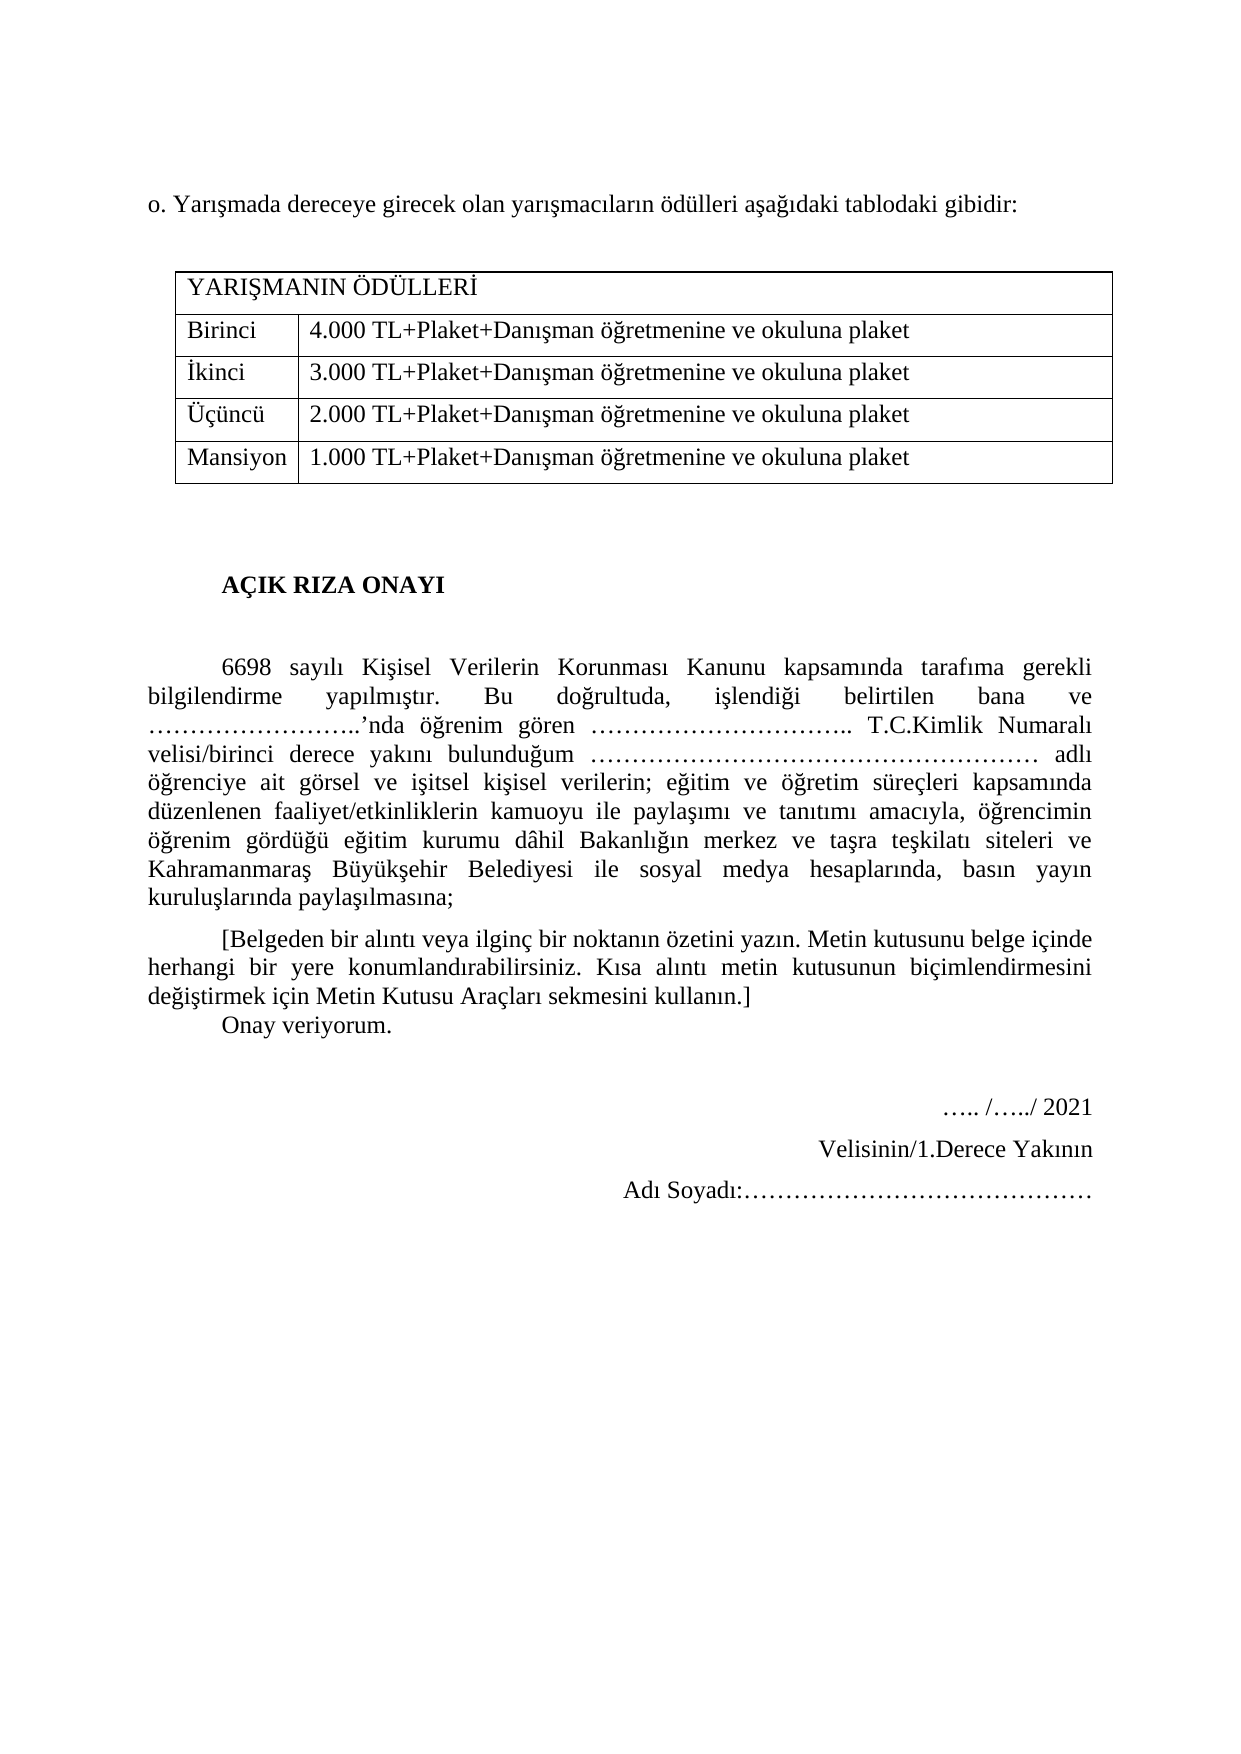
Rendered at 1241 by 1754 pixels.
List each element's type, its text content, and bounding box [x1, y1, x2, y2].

text 6698 sayılı Kişisel Verilerin Korunması Kanunu kapsamında tarafıma gerekli bilgilendirme yapılmıştır. Bu doğrultuda, işlendiği belirtilen bana ve ……………………..’nda öğrenim gören ………………………….. T.C.Kimlik Numaralı velisi/birinci derece yakını bulunduğum ……………………………………………… adlı öğrenciye ait görsel ve işitsel kişisel verilerin; eğitim ve öğretim süreçleri kapsamında düzenlenen faaliyet/etkinliklerin kamuoyu ile paylaşımı ve tanıtımı amacıyla, öğrencimin öğrenim gördüğü eğitim kurumu dâhil Bakanlığın merkez ve taşra teşkilatı siteleri ve Kahramanmaraş Büyükşehir Belediyesi ile sosyal medya hesaplarında, basın yayın kuruluşlarında paylaşılmasına; [148, 652, 1093, 911]
table_cell Mansiyon [176, 442, 298, 483]
text o. Yarışmada dereceye girecek olan yarışmacıların ödülleri aşağıdaki tablodaki gibidir: [148, 189, 1093, 218]
table_cell 4.000 TL+Plaket+Danışman öğretmenine ve okuluna plaket [299, 315, 1112, 356]
text ….. /…../ 2021 [148, 1092, 1093, 1121]
table_cell Üçüncü [176, 399, 298, 441]
table_cell 2.000 TL+Plaket+Danışman öğretmenine ve okuluna plaket [299, 399, 1112, 441]
table_header YARIŞMANIN ÖDÜLLERİ [176, 273, 1112, 314]
table_cell İkinci [176, 357, 298, 398]
text Adı Soyadı:…………………………………… [148, 1175, 1093, 1204]
table_cell 3.000 TL+Plaket+Danışman öğretmenine ve okuluna plaket [299, 357, 1112, 398]
text Onay veriyorum. [148, 1010, 1093, 1039]
table_cell Birinci [176, 315, 298, 356]
text AÇIK RIZA ONAYI [148, 570, 1093, 599]
text [Belgeden bir alıntı veya ilginç bir noktanın özetini yazın. Metin kutusunu belge içinde herhangi bir yere konumlandırabilirsiniz. Kısa alıntı metin kutusunun biçimlendirmesini değiştirmek için Metin Kutusu Araçları sekmesini kullanın.] [148, 924, 1093, 1010]
table_cell 1.000 TL+Plaket+Danışman öğretmenine ve okuluna plaket [299, 442, 1112, 483]
text Velisinin/1.Derece Yakının [148, 1134, 1093, 1162]
